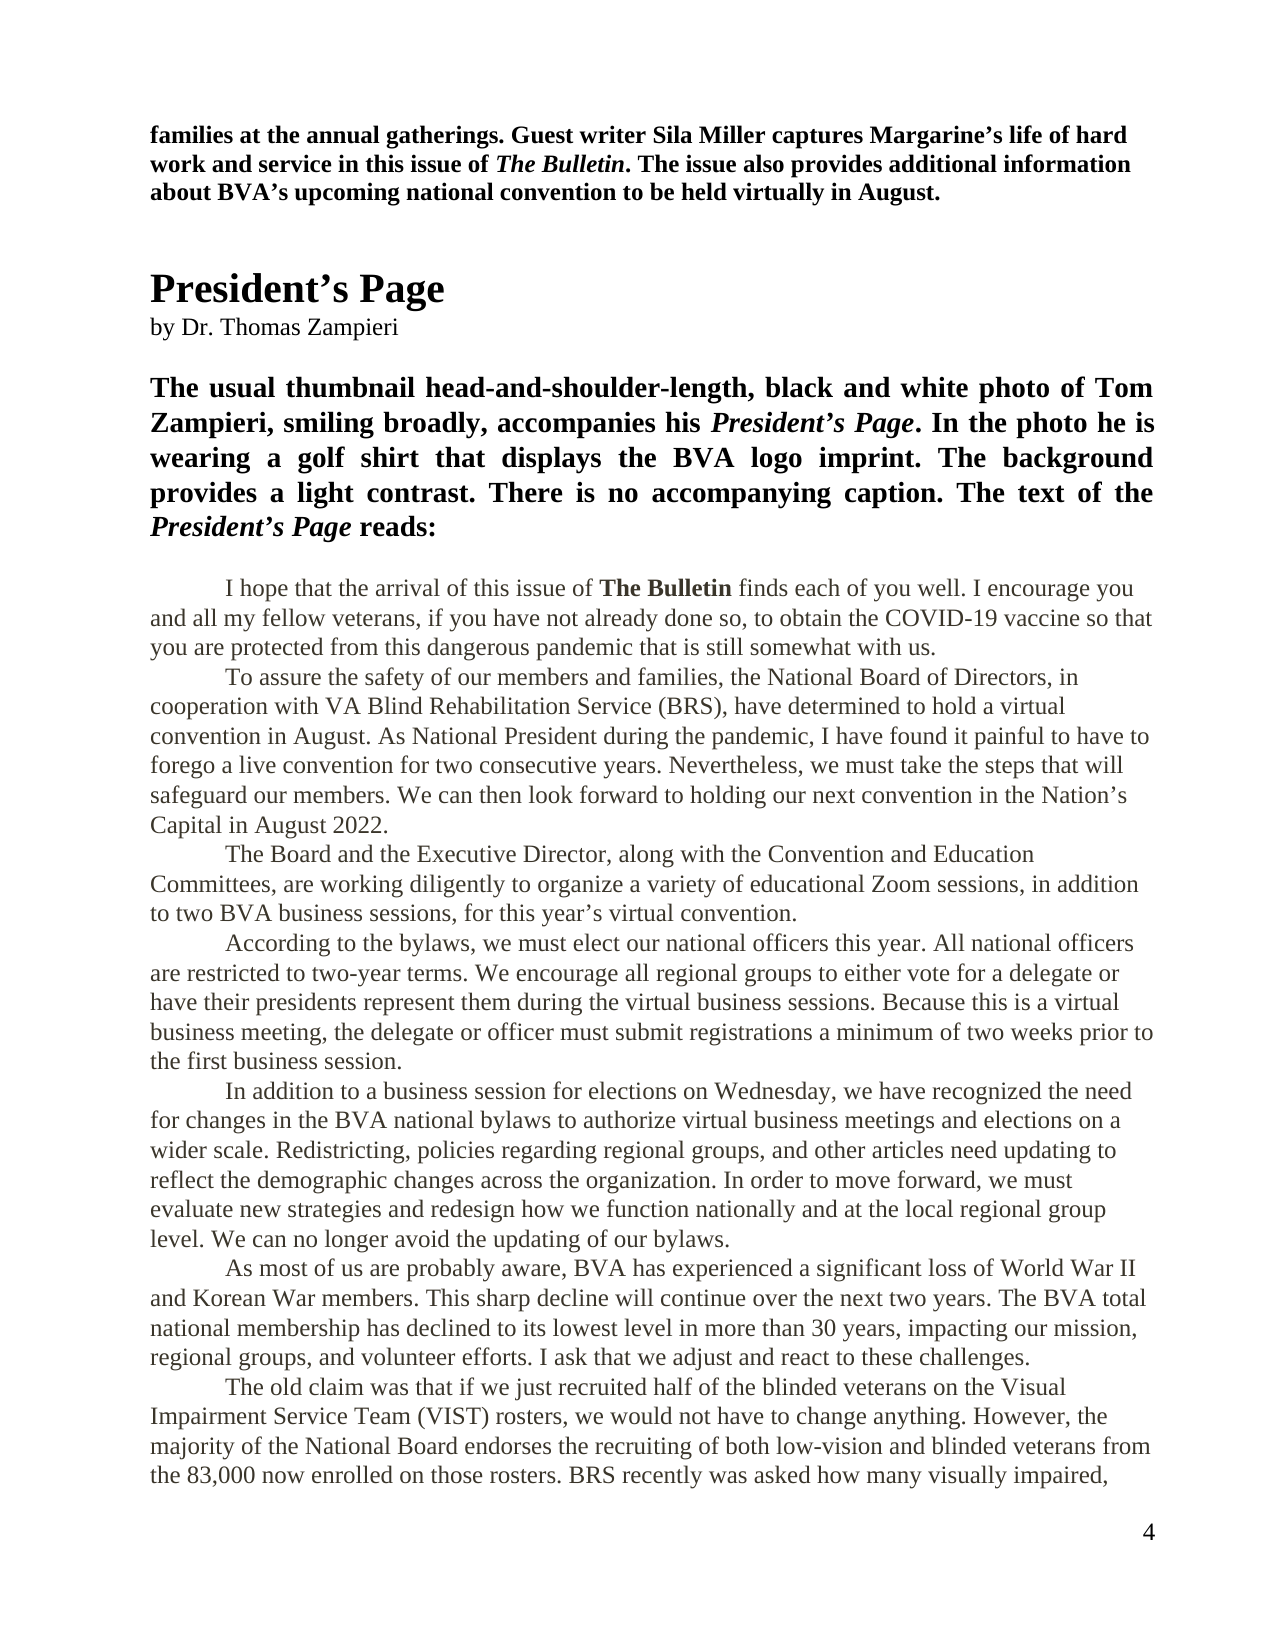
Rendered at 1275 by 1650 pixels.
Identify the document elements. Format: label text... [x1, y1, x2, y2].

text I hope that the arrival of this issue of The Bulletin finds each of you well. I encourage you and all my fellow veterans, if you have not already done so, to obtain the COVID-19 vaccine so that you are protected from this dangerous pandemic that is still somewhat with us. [150, 573, 1155, 661]
text by Dr. Thomas Zampieri [150, 312, 1155, 340]
text As most of us are probably aware, BVA has experienced a significant loss of World War II and Korean War members. This sharp decline will continue over the next two years. The BVA total national membership has declined to its lowest level in more than 30 years, impacting our mission, regional groups, and volunteer efforts. I ask that we adjust and react to these challenges. [150, 1253, 1155, 1371]
text In addition to a business session for elections on Wednesday, we have recognized the need for changes in the BVA national bylaws to authorize virtual business meetings and elections on a wider scale. Redistricting, policies regarding regional groups, and other articles need updating to reflect the demographic changes across the organization. In order to move forward, we must evaluate new strategies and redesign how we function nationally and at the local regional group level. We can no longer avoid the updating of our bylaws. [150, 1076, 1155, 1253]
text The usual thumbnail head-and-shoulder-length, black and white photo of Tom Zampieri, smiling broadly, accompanies his President’s Page. In the photo he is wearing a golf shirt that displays the BVA logo imprint. The background provides a light contrast. There is no accompanying caption. The text of the President’s Page reads: [150, 370, 1155, 543]
text According to the bylaws, we must elect our national officers this year. All national officers are restricted to two-year terms. We encourage all regional groups to either vote for a delegate or have their presidents represent them during the virtual business sessions. Because this is a virtual business meeting, the delegate or officer must submit registrations a minimum of two weeks prior to the first business session. [150, 928, 1155, 1075]
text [150, 1372, 1155, 1489]
text To assure the safety of our members and families, the National Board of Directors, in cooperation with VA Blind Rehabilitation Service (BRS), have determined to hold a virtual convention in August. As National President during the pandemic, I have found it painful to have to forego a live convention for two consecutive years. Nevertheless, we must take the steps that will safeguard our members. We can then look forward to holding our next convention in the Nation’s Capital in August 2022. [150, 662, 1155, 838]
text President’s Page [150, 264, 1155, 312]
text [150, 120, 1155, 206]
text The Board and the Executive Director, along with the Convention and Education Committees, are working diligently to organize a variety of educational Zoom sessions, in addition to two BVA business sessions, for this year’s virtual convention. [150, 839, 1155, 927]
